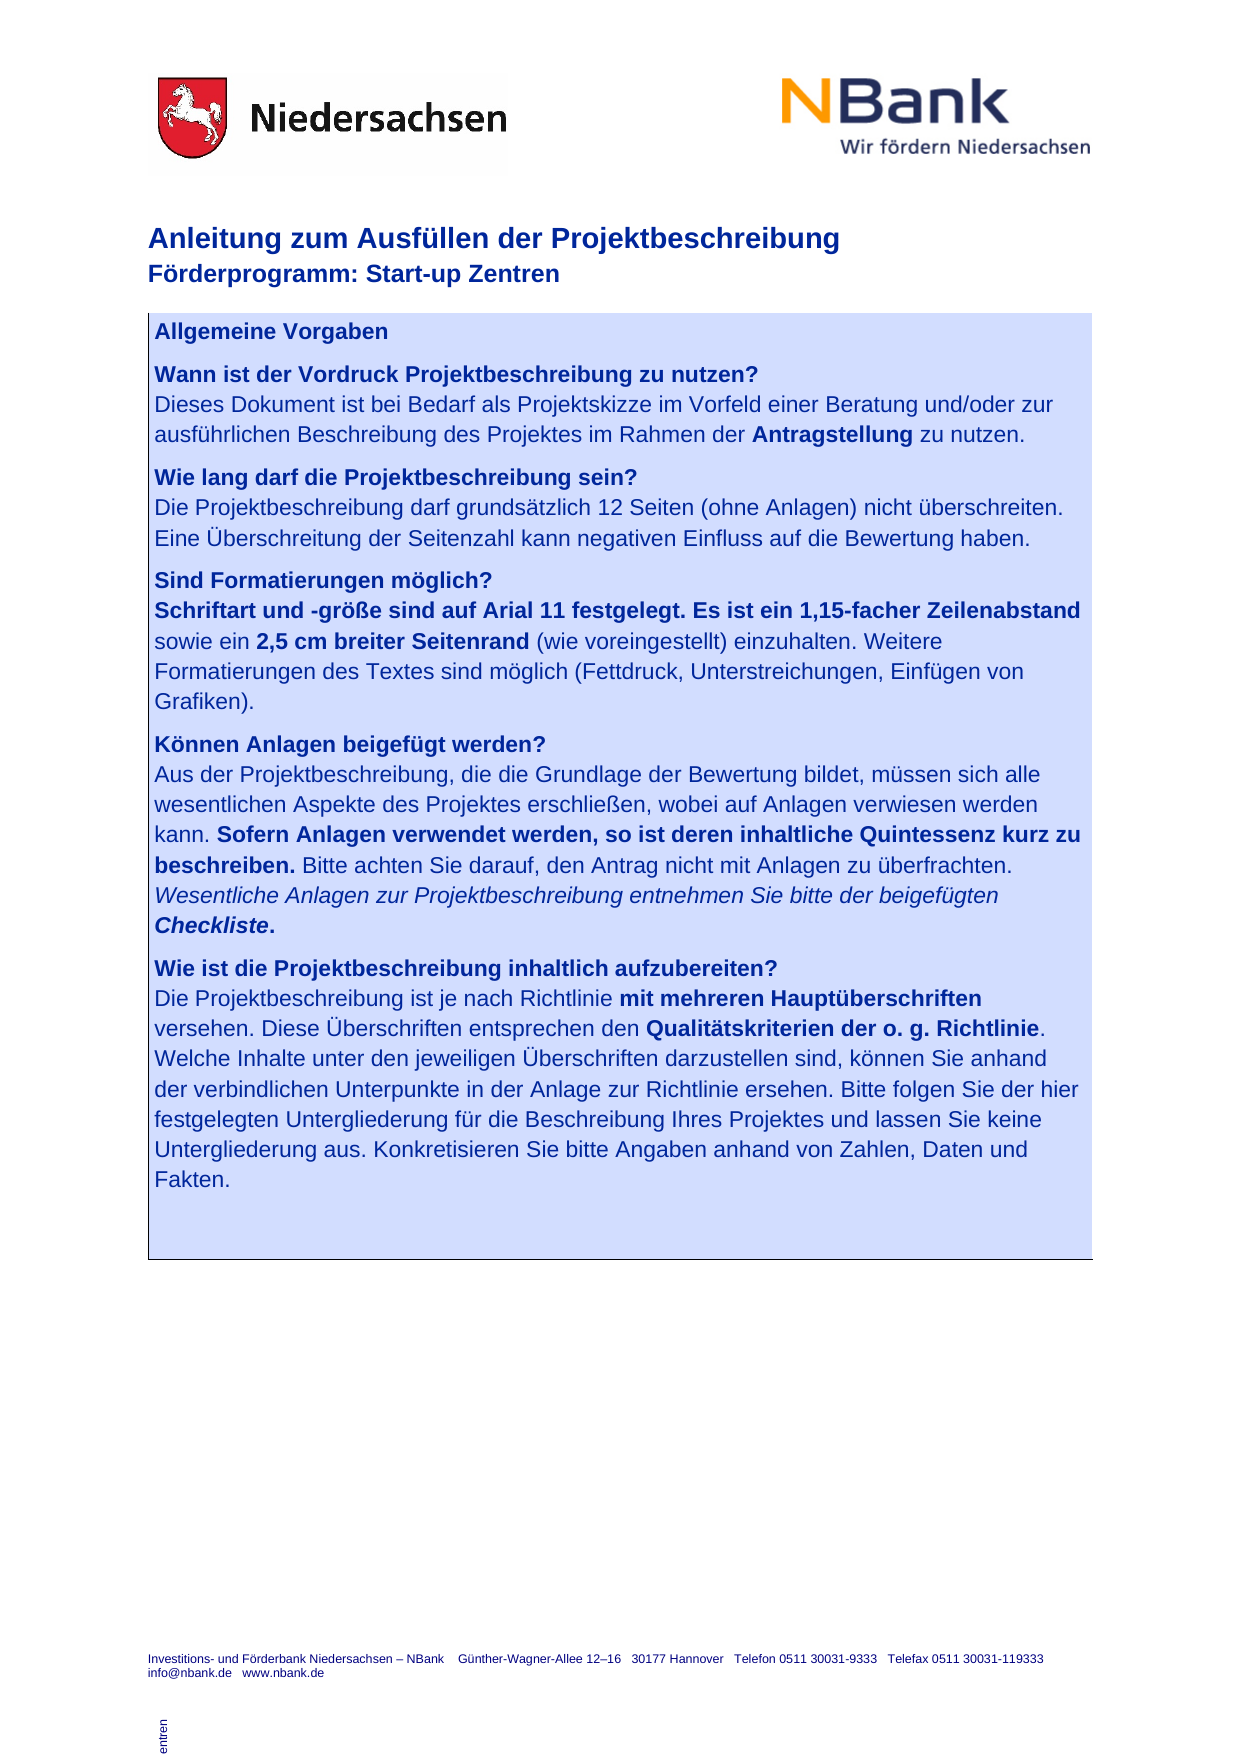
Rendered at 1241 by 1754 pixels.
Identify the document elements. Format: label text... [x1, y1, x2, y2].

picture [723, 72, 1149, 183]
text Anleitung zum Ausfüllen der Projektbeschreibung Förderprogramm: Start-up Zentren [148, 221, 1092, 287]
picture [147, 73, 508, 176]
table_header Allgemeine Vorgaben Wann ist der Vordruck Projektbeschreibung zu nutzen? Dieses Dokument ist bei Bedarf als Projektskizze im Vorfeld einer Beratung und/oder zur ausführlichen Beschreibung des Projektes im Rahmen der Antragstellung zu nutzen. Wie lang darf die Projektbeschreibung sein? Die Projektbeschreibung darf grundsätzlich 12 Seiten (ohne Anlagen) nicht überschreiten. Eine Überschreitung der Seitenzahl kann negativen Einfluss auf die Bewertung haben. Sind Formatierungen möglich? Schriftart und -größe sind auf Arial 11 festgelegt. Es ist ein 1,15-facher Zeilenabstand sowie ein 2,5 cm breiter Seitenrand (wie voreingestellt) einzuhalten. Weitere Formatierungen des Textes sind möglich (Fettdruck, Unterstreichungen, Einfügen von Grafiken). Können Anlagen beigefügt werden? Aus der Projektbeschreibung, die die Grundlage der Bewertung bildet, müssen sich alle wesentlichen Aspekte des Projektes erschließen, wobei auf Anlagen verwiesen werden kann. Sofern Anlagen verwendet werden, so ist deren inhaltliche Quintessenz kurz zu beschreiben. Bitte achten Sie darauf, den Antrag nicht mit Anlagen zu überfrachten. Wesentliche Anlagen zur Projektbeschreibung entnehmen Sie bitte der beigefügten Checkliste. Wie ist die Projektbeschreibung inhaltlich aufzubereiten? Die Projektbeschreibung ist je nach Richtlinie mit mehreren Hauptüberschriften versehen. Diese Überschriften entsprechen den Qualitätskriterien der o. g. Richtlinie. Welche Inhalte unter den jeweiligen Überschriften darzustellen sind, können Sie anhand der verbindlichen Unterpunkte in der Anlage zur Richtlinie ersehen. Bitte folgen Sie der hier festgelegten Untergliederung für die Beschreibung Ihres Projektes und lassen Sie keine Untergliederung aus. Konkretisieren Sie bitte Angaben anhand von Zahlen, Daten und Fakten. [149, 313, 1092, 1259]
